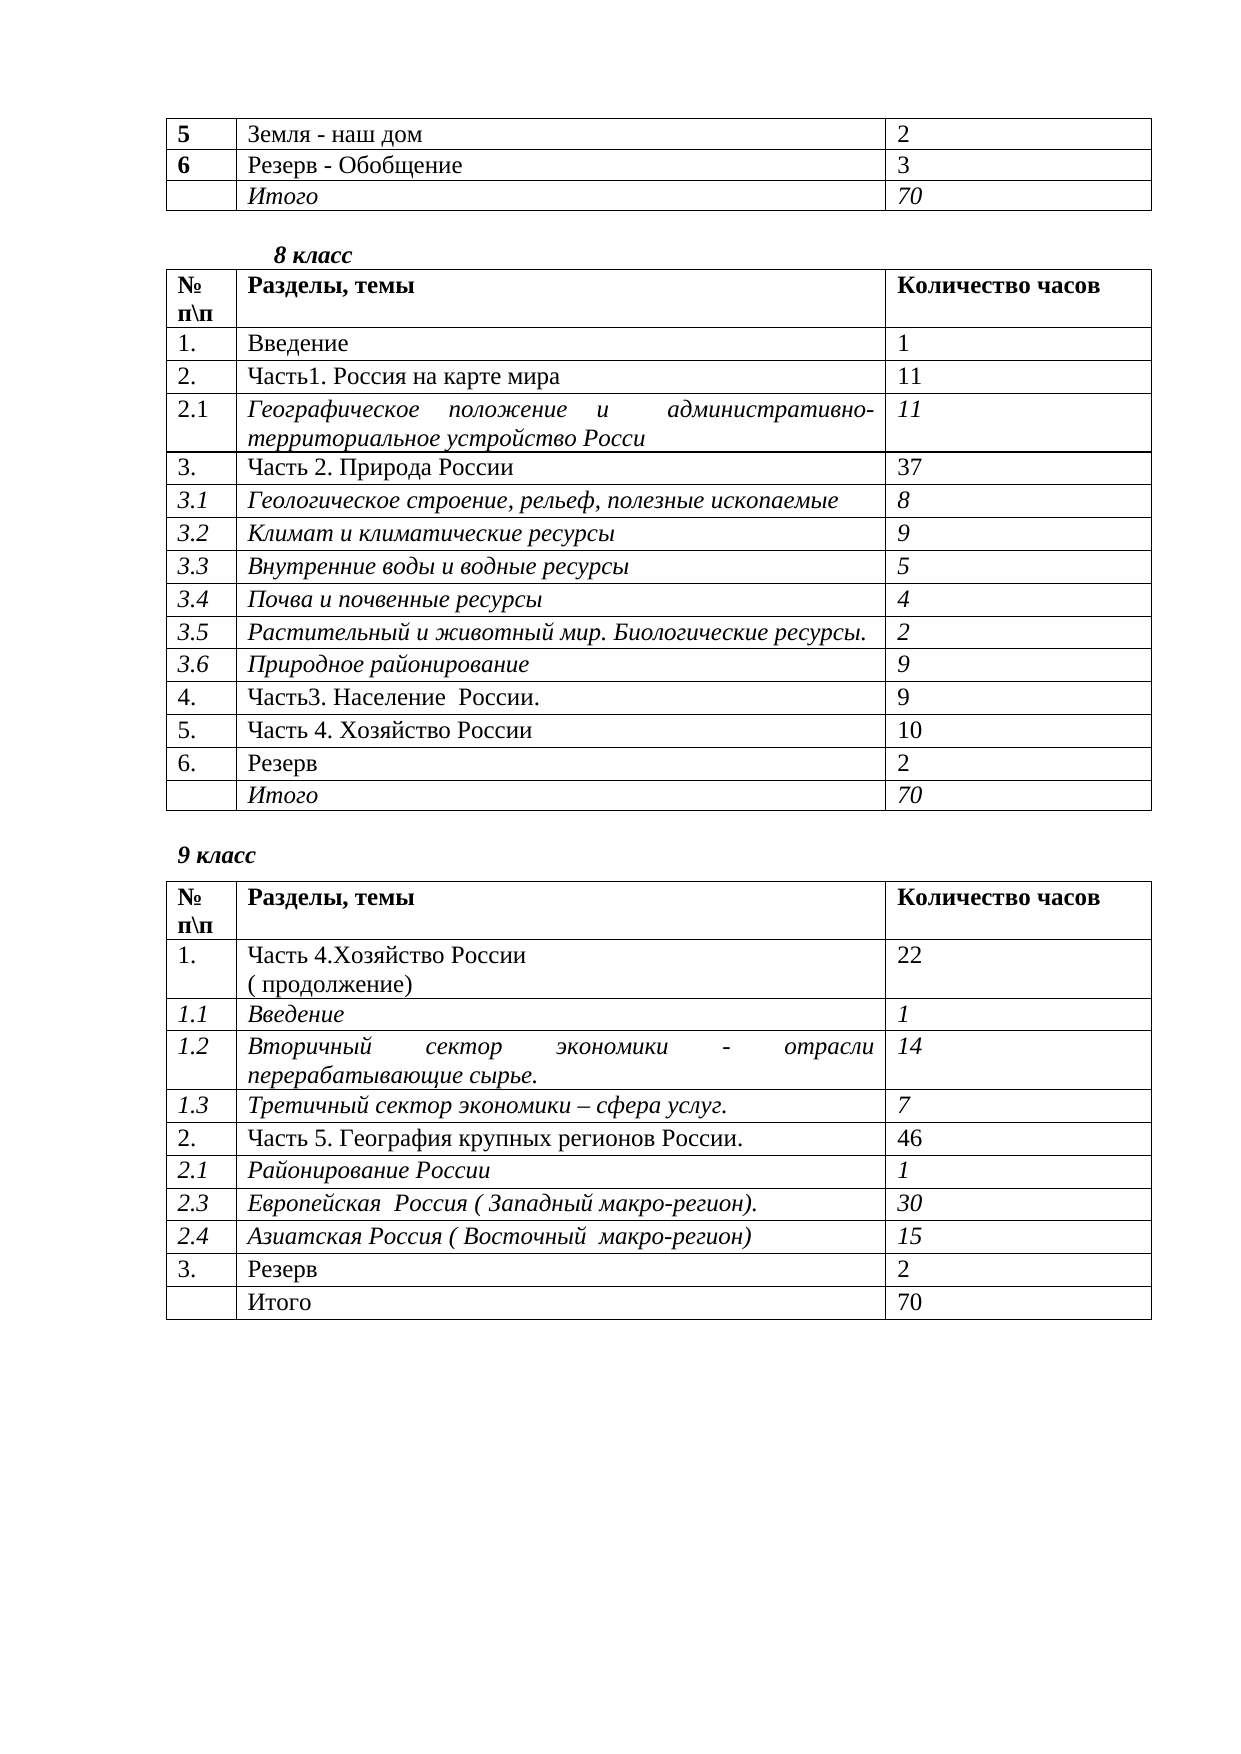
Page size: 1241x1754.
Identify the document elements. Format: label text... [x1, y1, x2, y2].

table_cell Количество часов [886, 270, 1151, 327]
table_cell 1.1 [167, 999, 236, 1030]
table_cell Резерв - Обобщение [237, 150, 885, 180]
table_cell Часть 4.Хозяйство России ( продолжение) [237, 940, 885, 998]
table_cell 9 [886, 682, 1151, 714]
table_cell Природное районирование [237, 649, 885, 681]
table_cell 2 [886, 748, 1151, 779]
table_cell 1.3 [167, 1090, 236, 1122]
table_cell 1 [886, 1156, 1151, 1187]
table_cell Азиатская Россия ( Восточный макро-регион) [237, 1221, 885, 1253]
table_cell Часть1. Россия на карте мира [237, 361, 885, 393]
table_cell 9 [886, 518, 1151, 550]
table_cell 5 [167, 119, 236, 149]
table_cell Геологическое строение, рельеф, полезные ископаемые [237, 485, 885, 517]
table_cell 11 [886, 394, 1151, 451]
table_cell 3. [167, 453, 236, 484]
table_cell 2 [886, 1254, 1151, 1286]
table_cell Введение [237, 328, 885, 360]
table_cell 30 [886, 1189, 1151, 1220]
table_cell 2. [167, 361, 236, 393]
table_cell 3.1 [167, 485, 236, 517]
table_cell 1.2 [167, 1031, 236, 1089]
table_cell № п\п [167, 882, 236, 939]
table_cell Часть 2. Природа России [237, 453, 885, 484]
table_cell 14 [886, 1031, 1151, 1089]
table_cell 2 [886, 119, 1151, 149]
table_cell 3.6 [167, 649, 236, 681]
table_cell 1. [167, 328, 236, 360]
table_cell Вторичный сектор экономики - отрасли перерабатывающие сырье. [237, 1031, 885, 1089]
table_cell 10 [886, 715, 1151, 747]
table_cell 1 [886, 328, 1151, 360]
table_cell Итого [237, 181, 885, 210]
table_cell Итого [237, 781, 885, 810]
table_cell Районирование России [237, 1156, 885, 1187]
table_cell Климат и климатические ресурсы [237, 518, 885, 550]
table_cell 6. [167, 748, 236, 779]
table_cell Земля - наш дом [237, 119, 885, 149]
table_cell Часть 5. География крупных регионов России. [237, 1123, 885, 1154]
table_cell 46 [886, 1123, 1151, 1154]
table_cell 70 [886, 781, 1151, 810]
table_cell Резерв [237, 748, 885, 779]
table_cell 1 [886, 999, 1151, 1030]
table_cell 2.3 [167, 1189, 236, 1220]
table_cell Европейская Россия ( Западный макро-регион). [237, 1189, 885, 1220]
table_cell 9 [886, 649, 1151, 681]
table_cell 8 класс [166, 211, 1152, 269]
table_cell [167, 781, 236, 810]
table_cell 11 [886, 361, 1151, 393]
table_cell 4. [167, 682, 236, 714]
table_cell 4 [886, 584, 1151, 616]
table_cell № п\п [167, 270, 236, 327]
table_cell 8 [886, 485, 1151, 517]
table_cell 3. [167, 1254, 236, 1286]
table_cell Растительный и животный мир. Биологические ресурсы. [237, 617, 885, 648]
table_cell Географическое положение и административно-территориальное устройство Росси [237, 394, 885, 451]
table_cell 1. [167, 940, 236, 998]
table_cell 37 [886, 453, 1151, 484]
table_cell 3 [886, 150, 1151, 180]
table_cell 3.4 [167, 584, 236, 616]
table_cell 2.1 [167, 394, 236, 451]
table_cell 22 [886, 940, 1151, 998]
table_cell [167, 1287, 236, 1319]
table_cell Внутренние воды и водные ресурсы [237, 551, 885, 583]
table_cell Третичный сектор экономики – сфера услуг. [237, 1090, 885, 1122]
table_cell Итого [237, 1287, 885, 1319]
table_cell 7 [886, 1090, 1151, 1122]
table_cell [167, 181, 236, 210]
table_cell Часть3. Население России. [237, 682, 885, 714]
table_cell 3.5 [167, 617, 236, 648]
table_cell 3.3 [167, 551, 236, 583]
table_cell Почва и почвенные ресурсы [237, 584, 885, 616]
table_cell 9 класс [166, 811, 1152, 881]
table_cell Резерв [237, 1254, 885, 1286]
table_cell Разделы, темы [237, 882, 885, 939]
table_cell 15 [886, 1221, 1151, 1253]
table_cell 2. [167, 1123, 236, 1154]
table_cell 70 [886, 1287, 1151, 1319]
table_cell Количество часов [886, 882, 1151, 939]
table_cell Разделы, темы [237, 270, 885, 327]
table_cell 6 [167, 150, 236, 180]
table_cell 5 [886, 551, 1151, 583]
table_cell Часть 4. Хозяйство России [237, 715, 885, 747]
table_cell 2.1 [167, 1156, 236, 1187]
table_cell 3.2 [167, 518, 236, 550]
table_cell 2.4 [167, 1221, 236, 1253]
table_cell 2 [886, 617, 1151, 648]
table_cell Введение [237, 999, 885, 1030]
table_cell 70 [886, 181, 1151, 210]
table_cell 5. [167, 715, 236, 747]
